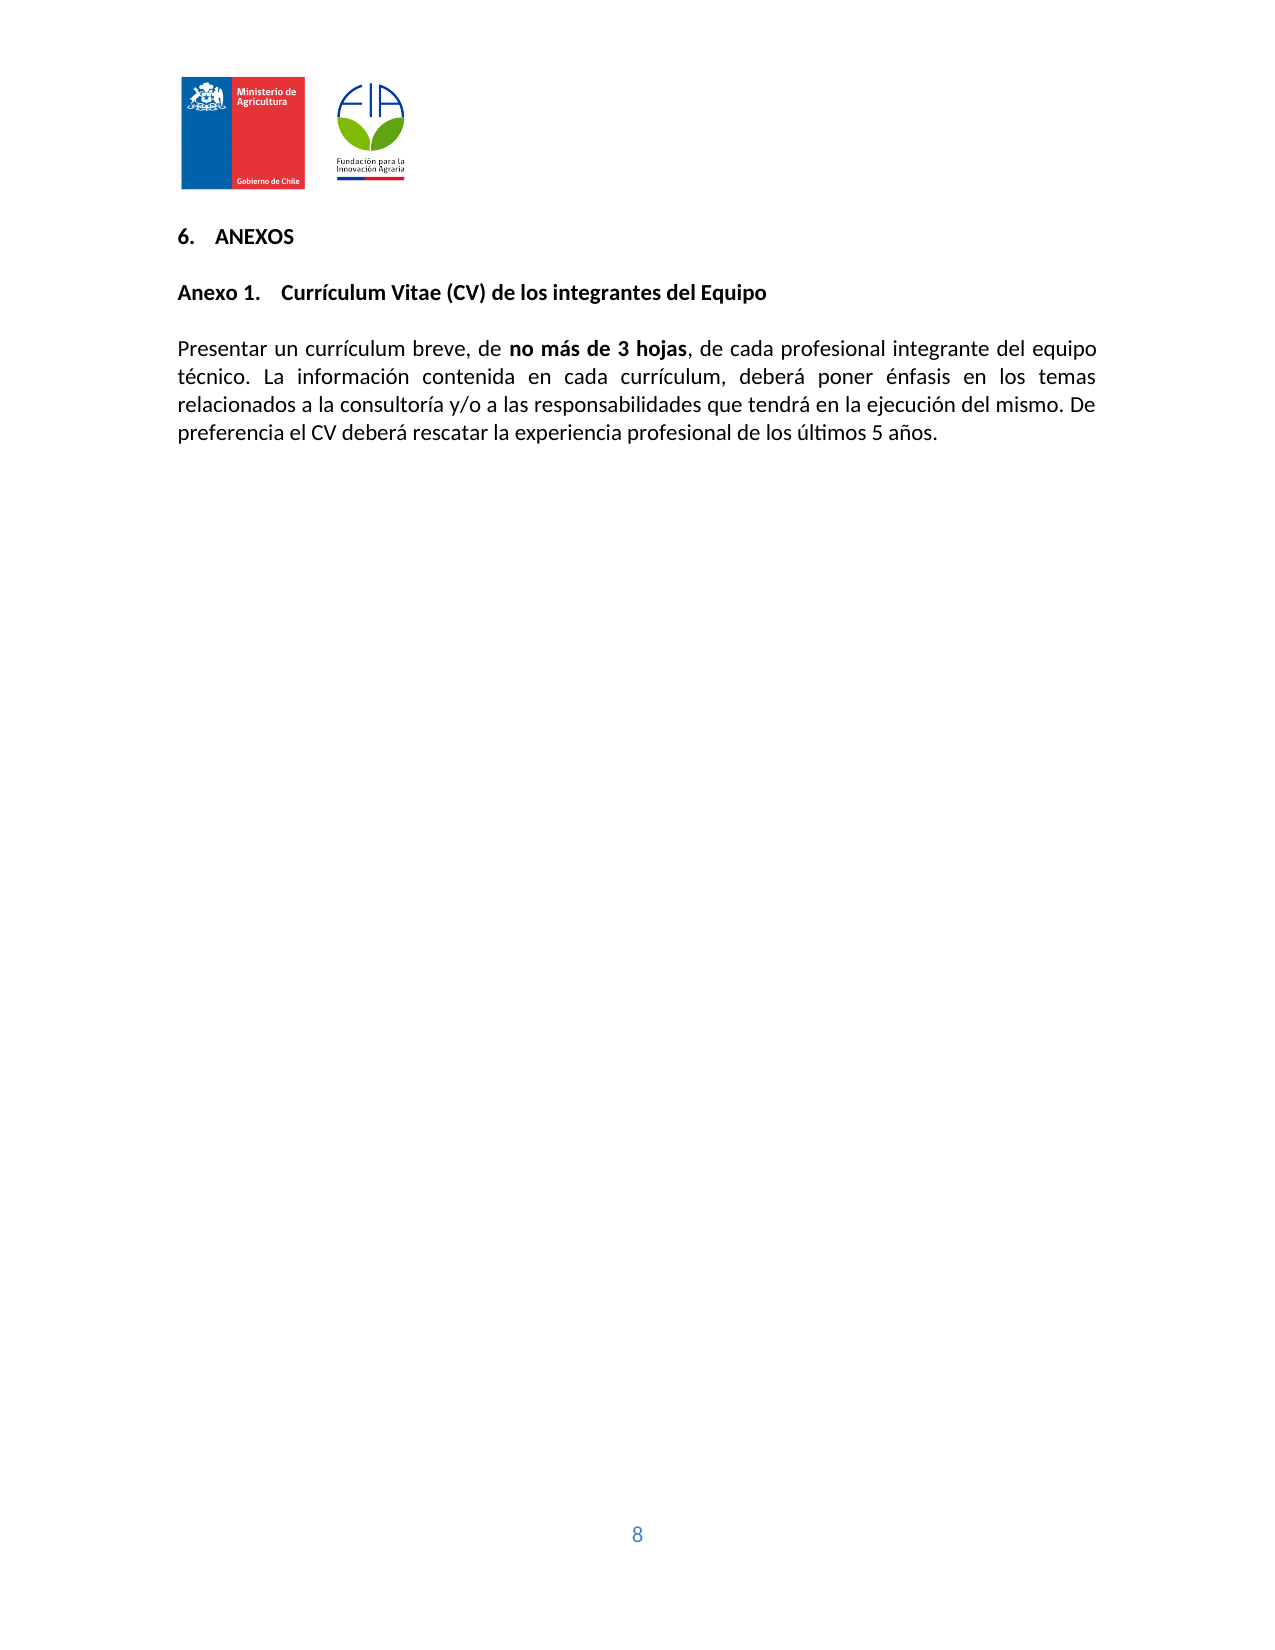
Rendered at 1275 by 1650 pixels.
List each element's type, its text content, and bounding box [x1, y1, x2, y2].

text Presentar un currículum breve, de no más de 3 hojas, de cada profesional integrante del equipo técnico. La información contenida en cada currículum, deberá poner énfasis en los temas relacionados a la consultoría y/o a las responsabilidades que tendrá en la ejecución del mismo. De preferencia el CV deberá rescatar la experiencia profesional de los últimos 5 años. [177, 334, 1098, 446]
subtitle ANEXOS [177, 222, 1098, 250]
picture [177, 73, 410, 194]
subtitle Anexo 1. Currículum Vitae (CV) de los integrantes del Equipo [177, 278, 1098, 306]
